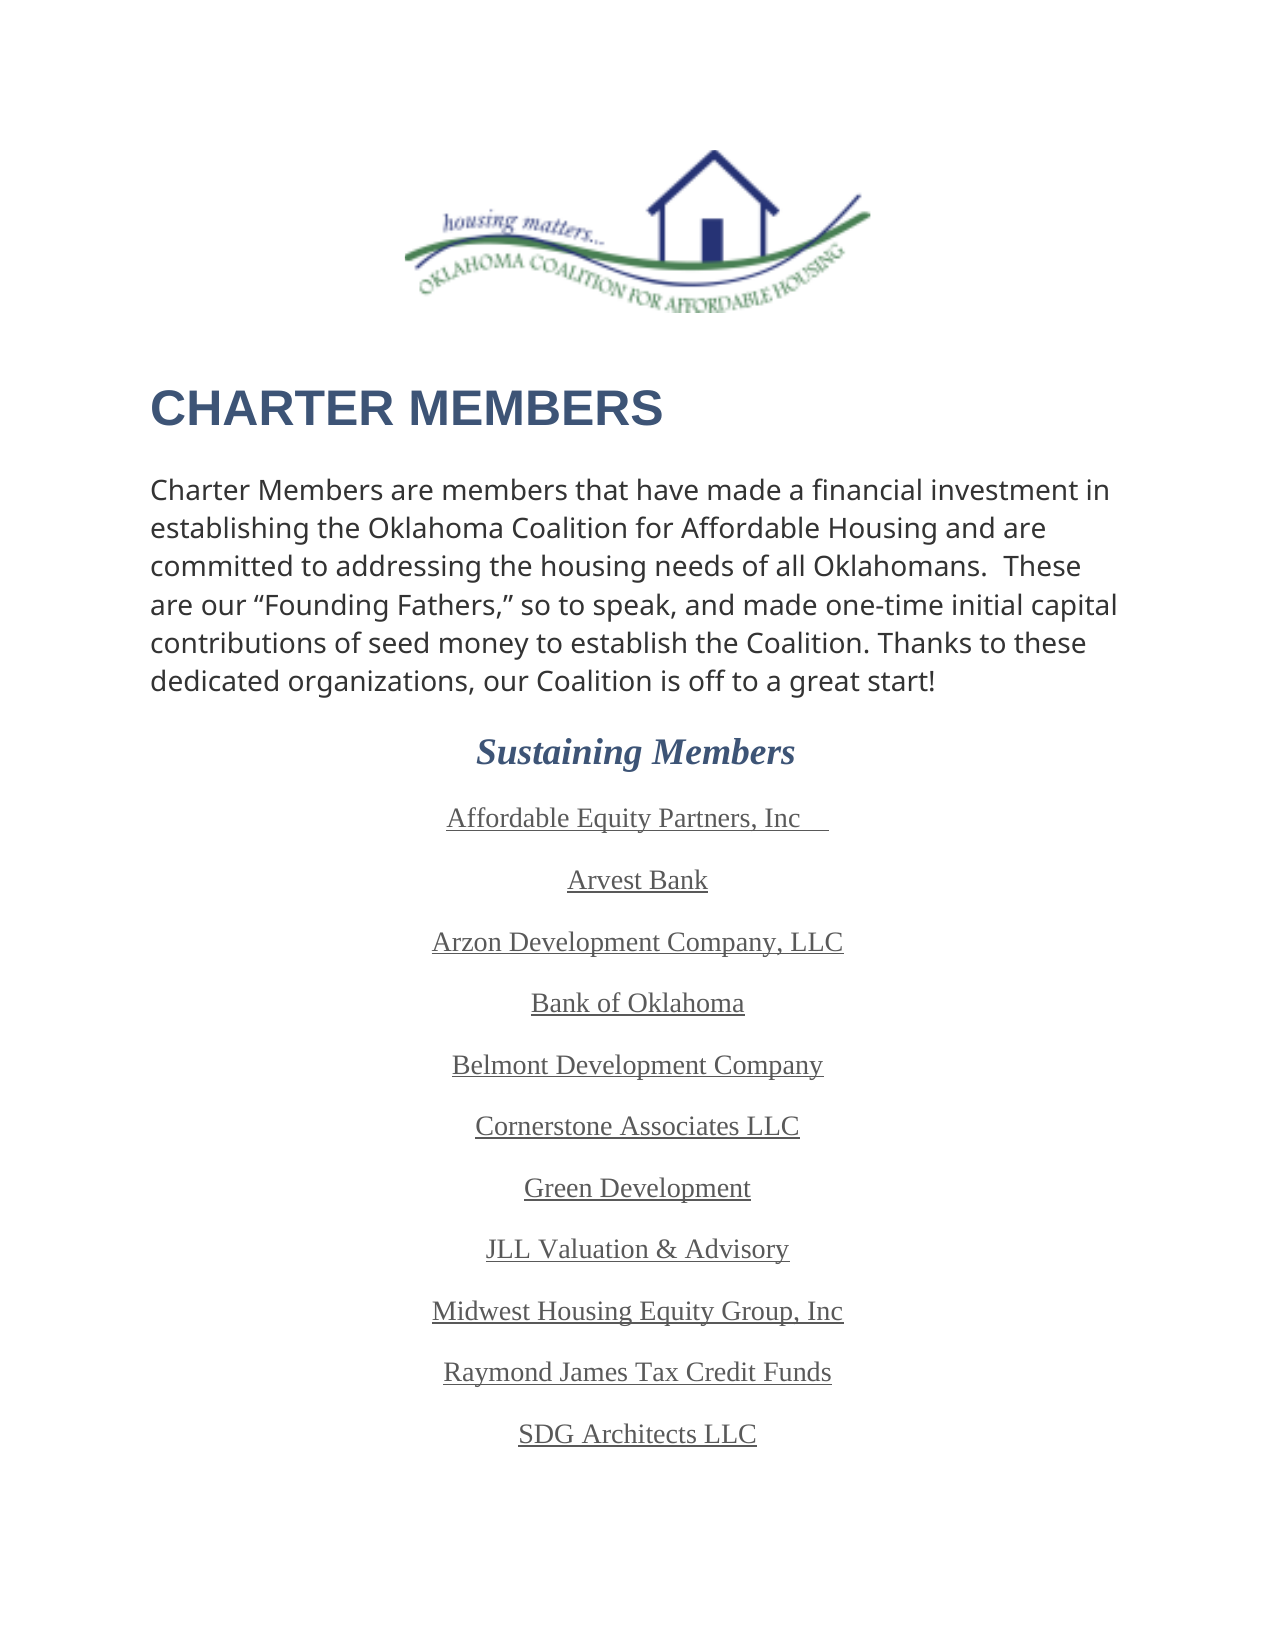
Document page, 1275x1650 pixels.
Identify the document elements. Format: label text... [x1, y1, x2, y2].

text Charter Members are members that have made a financial investment in establishing the Oklahoma Coalition for Affordable Housing and are committed to addressing the housing needs of all Oklahomans. These are our “Founding Fathers,” so to speak, and made one-time initial capital contributions of seed money to establish the Coalition. Thanks to these dedicated organizations, our Coalition is off to a great start! [150, 470, 1125, 700]
text JLL Valuation & Advisory [150, 1232, 1125, 1265]
text CHARTER MEMBERS [150, 379, 1125, 436]
text Affordable Equity Partners, Inc [150, 801, 1125, 834]
text Bank of Oklahoma [150, 986, 1125, 1018]
text Arvest Bank [150, 863, 1125, 895]
text Sustaining Members [150, 729, 1125, 772]
picture [404, 150, 871, 313]
text Midwest Housing Equity Group, Inc [150, 1294, 1125, 1326]
text SDG Architects LLC [150, 1417, 1125, 1449]
text Arzon Development Company, LLC [150, 924, 1125, 957]
text Cornerstone Associates LLC [150, 1109, 1125, 1142]
text Green Development [150, 1171, 1125, 1203]
text Belmont Development Company [150, 1048, 1125, 1080]
text Raymond James Tax Credit Funds [150, 1356, 1125, 1388]
